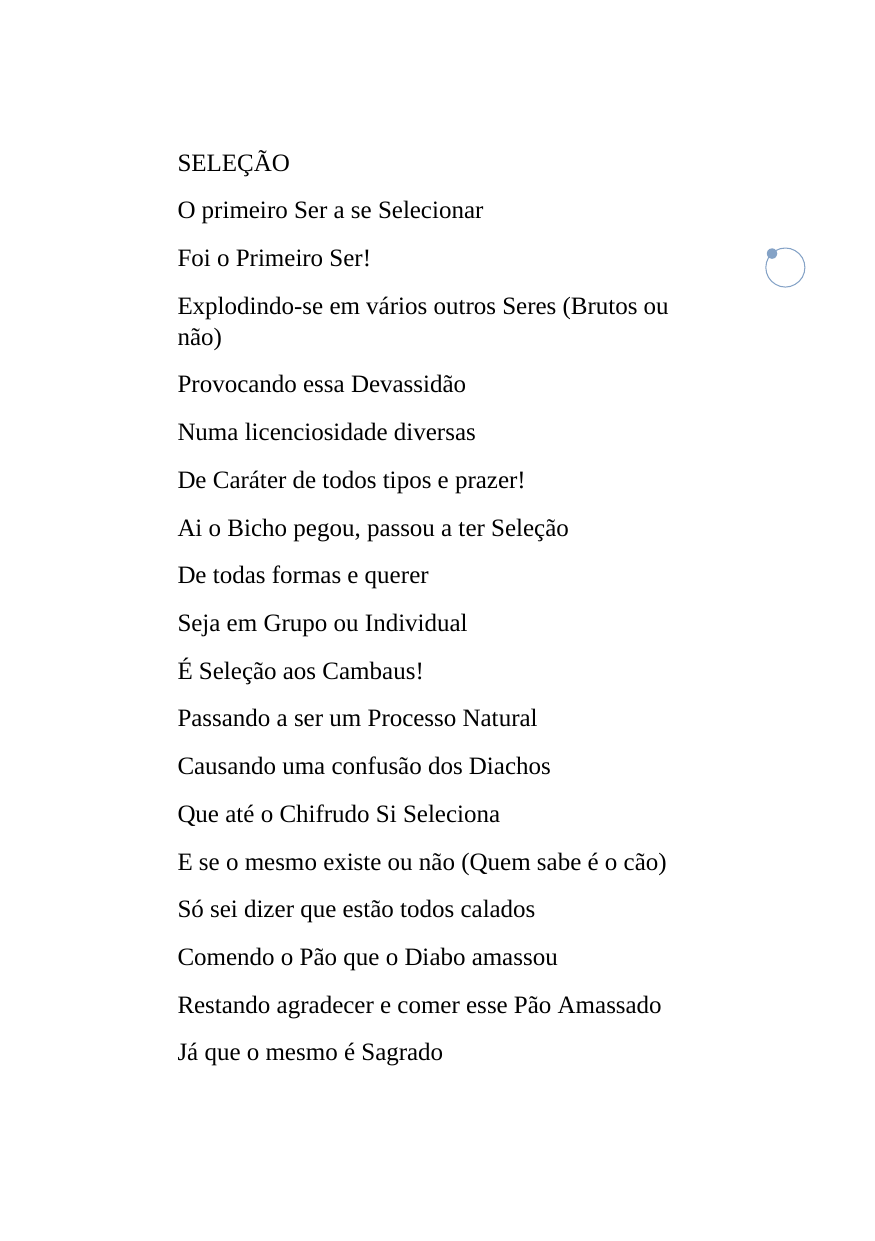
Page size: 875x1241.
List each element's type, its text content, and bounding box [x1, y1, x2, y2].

text É Seleção aos Cambaus! [177, 656, 697, 684]
text Explodindo-se em vários outros Seres (Brutos ou não) [177, 291, 697, 351]
text Foi o Primeiro Ser! [177, 243, 697, 272]
text SELEÇÃO [177, 148, 697, 176]
text Passando a ser um Processo Natural [177, 703, 697, 732]
text Seja em Grupo ou Individual [177, 608, 697, 637]
text Já que o mesmo é Sagrado [177, 1037, 697, 1066]
text De todas formas e querer [177, 560, 697, 589]
text Só sei dizer que estão todos calados [177, 894, 697, 923]
text Numa licenciosidade diversas [177, 417, 697, 446]
text Restando agradecer e comer esse Pão Amassado [177, 990, 697, 1018]
text Causando uma confusão dos Diachos [177, 751, 697, 780]
text O primeiro Ser a se Selecionar [177, 195, 697, 224]
text Ai o Bicho pegou, passou a ter Seleção [177, 513, 697, 541]
text Provocando essa Devassidão [177, 369, 697, 398]
text Que até o Chifrudo Si Seleciona [177, 799, 697, 828]
text E se o mesmo existe ou não (Quem sabe é o cão) [177, 847, 697, 875]
text De Caráter de todos tipos e prazer! [177, 465, 697, 494]
text Comendo o Pão que o Diabo amassou [177, 942, 697, 971]
